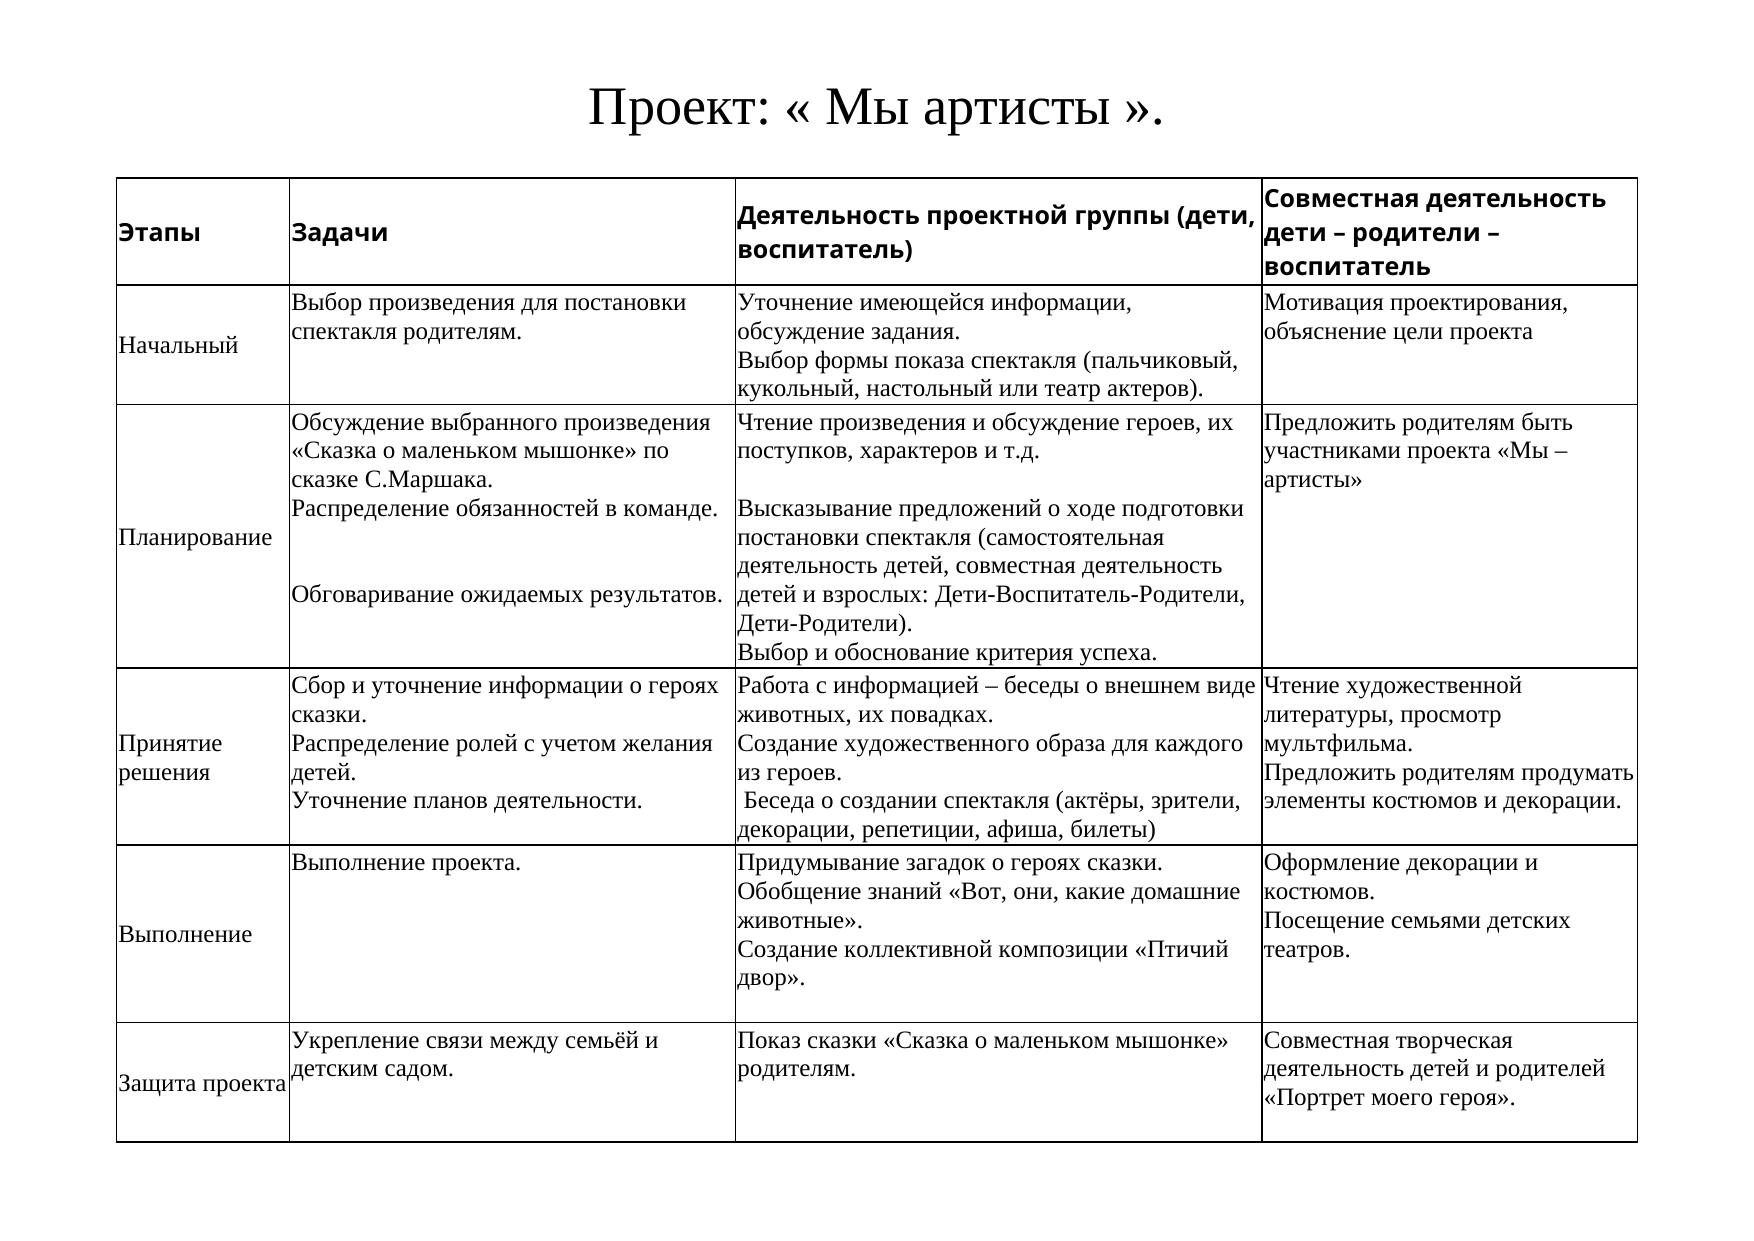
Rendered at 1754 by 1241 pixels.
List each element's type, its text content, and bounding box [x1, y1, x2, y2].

table_cell Чтение произведения и обсуждение героев, их поступков, характеров и т.д. Высказывание предложений о ходе подготовки постановки спектакля (самостоятельная деятельность детей, совместная деятельность детей и взрослых: Дети-Воспитатель-Родители, Дети-Родители). Выбор и обоснование критерия успеха. [736, 405, 1261, 667]
table_cell Защита проекта [117, 1023, 289, 1141]
table_cell Уточнение имеющейся информации, обсуждение задания. Выбор формы показа спектакля (пальчиковый, кукольный, настольный или театр актеров). [736, 286, 1261, 404]
table_cell Работа с информацией – беседы о внешнем виде животных, их повадках. Создание художественного образа для каждого из героев. Беседа о создании спектакля (актёры, зрители, декорации, репетиции, афиша, билеты) [736, 669, 1261, 844]
table_header Задачи [290, 179, 735, 284]
table_cell Начальный [117, 286, 289, 404]
table_cell Укрепление связи между семьёй и детским садом. [290, 1023, 735, 1141]
table_cell Сбор и уточнение информации о героях сказки. Распределение ролей с учетом желания детей. Уточнение планов деятельности. [290, 669, 735, 844]
table_cell Мотивация проектирования, объяснение цели проекта [1263, 286, 1637, 404]
table_cell Принятие решения [117, 669, 289, 844]
table_cell Планирование [117, 405, 289, 667]
table_cell Выбор произведения для постановки спектакля родителям. [290, 286, 735, 404]
table_cell Показ сказки «Сказка о маленьком мышонке» родителям. [736, 1023, 1261, 1141]
table_header Этапы [117, 179, 289, 284]
table_header Деятельность проектной группы (дети, воспитатель) [736, 179, 1261, 284]
table_cell Оформление декорации и костюмов. Посещение семьями детских театров. [1263, 846, 1637, 1022]
table_cell Предложить родителям быть участниками проекта «Мы – артисты» [1263, 405, 1637, 667]
table_cell Обсуждение выбранного произведения «Сказка о маленьком мышонке» по сказке С.Маршака. Распределение обязанностей в команде. Обговаривание ожидаемых результатов. [290, 405, 735, 667]
table_cell Выполнение проекта. [290, 846, 735, 1022]
table_cell Чтение художественной литературы, просмотр мультфильма. Предложить родителям продумать элементы костюмов и декорации. [1263, 669, 1637, 844]
table_cell Совместная творческая деятельность детей и родителей «Портрет моего героя». [1263, 1023, 1637, 1141]
table_header Совместная деятельность дети – родители – воспитатель [1263, 179, 1637, 284]
table_cell Выполнение [117, 846, 289, 1022]
table_cell Придумывание загадок о героях сказки. Обобщение знаний «Вот, они, какие домашние животные». Создание коллективной композиции «Птичий двор». [736, 846, 1261, 1022]
